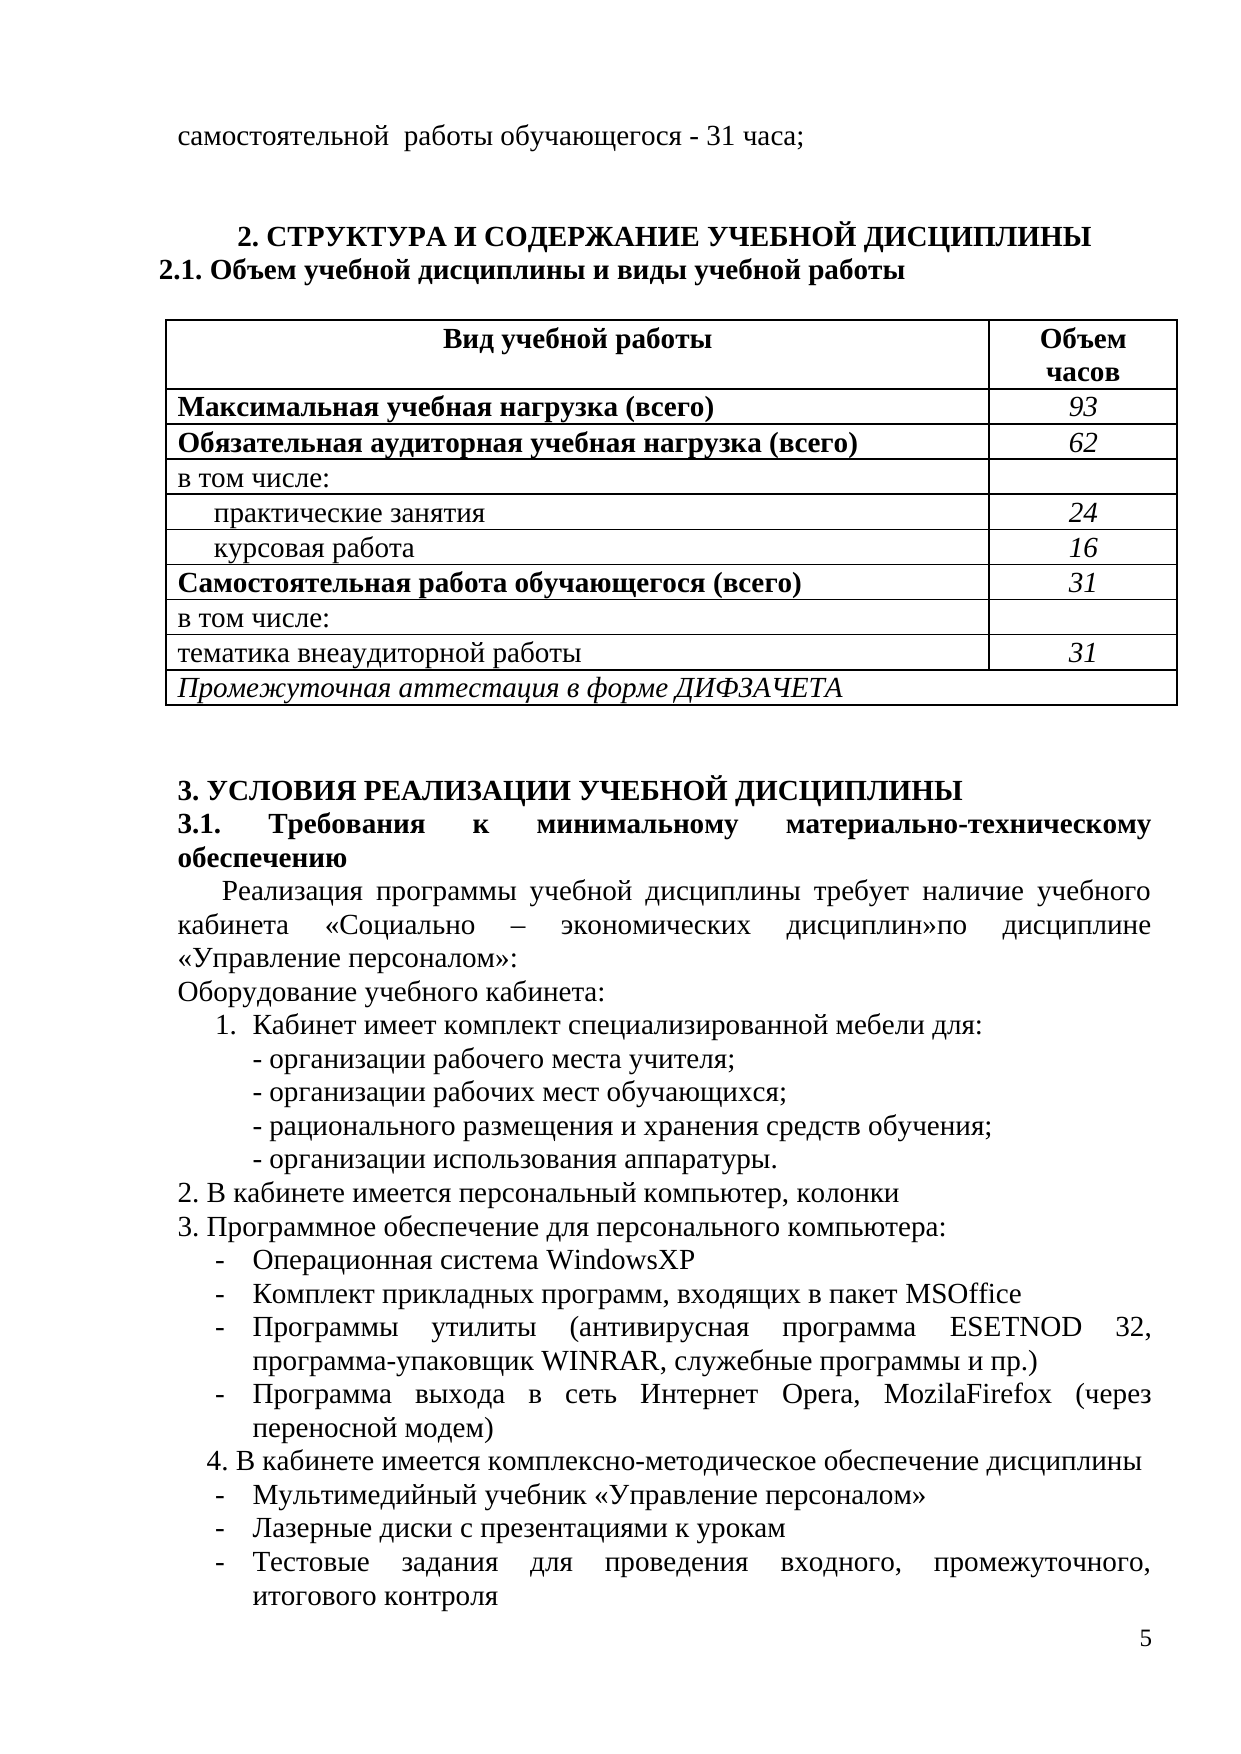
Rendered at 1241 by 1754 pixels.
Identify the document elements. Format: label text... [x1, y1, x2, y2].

text самостоятельной работы обучающегося - 31 часа; [177, 118, 1152, 152]
text 2.1. Объем учебной дисциплины и виды учебной работы [158, 252, 1152, 286]
table_cell Промежуточная аттестация в форме ДИФЗАЧЕТА [167, 671, 1176, 704]
table_header Объем часов [990, 321, 1176, 388]
table_cell Обязательная аудиторная учебная нагрузка (всего) [167, 425, 988, 458]
table_cell курсовая работа [167, 530, 988, 563]
subtitle 3. условия реализации УЧЕБНОЙ дисциплины [177, 773, 1152, 806]
table_header Вид учебной работы [167, 321, 988, 388]
table_cell в том числе: [167, 460, 988, 493]
list Кабинет имеет комплект специализированной мебели для: [215, 1007, 1152, 1041]
list Лазерные диски с презентациями к урокам [215, 1511, 1152, 1544]
text Оборудование учебного кабинета: [177, 974, 1152, 1007]
list Программы утилиты (антивирусная программа ESETNOD 32, программа-упаковщик WINRAR, служебные программы и пр.) [215, 1309, 1152, 1376]
table_cell Максимальная учебная нагрузка (всего) [167, 390, 988, 423]
text 3.1. Требования к минимальному материально-техническому обеспечению [177, 806, 1152, 873]
table_cell [990, 460, 1176, 493]
list Комплект прикладных программ, входящих в пакет MSOffice [215, 1276, 1152, 1309]
list Операционная система WindowsXP [215, 1242, 1152, 1276]
list Тестовые задания для проведения входного, промежуточного, итогового контроля [215, 1544, 1152, 1611]
table_cell 16 [990, 530, 1176, 563]
list Мультимедийный учебник «Управление персоналом» [215, 1477, 1152, 1511]
table_cell 93 [990, 390, 1176, 423]
list - организации рабочего места учителя; [252, 1041, 1152, 1074]
list - организации рабочих мест обучающихся; [252, 1074, 1152, 1108]
text 2. В кабинете имеется персональный компьютер, колонки [177, 1175, 1152, 1209]
table_cell в том числе: [167, 600, 988, 634]
text 2. СТРУКТУРА И СОДЕРЖАНИЕ УЧЕБНОЙ ДИСЦИПЛИНЫ [177, 219, 1152, 252]
table_cell Самостоятельная работа обучающегося (всего) [167, 565, 988, 599]
table_cell 31 [990, 635, 1176, 669]
list - организации использования аппаратуры. [252, 1142, 1152, 1175]
text 3. Программное обеспечение для персонального компьютера: [177, 1209, 1152, 1242]
table_cell 31 [990, 565, 1176, 599]
table_cell 62 [990, 425, 1176, 458]
text Реализация программы учебной дисциплины требует наличие учебного кабинета «Социально – экономических дисциплин»по дисциплине «Управление персоналом»: [177, 873, 1152, 974]
text 4. В кабинете имеется комплексно-методическое обеспечение дисциплины [177, 1443, 1152, 1477]
table_cell практические занятия [167, 495, 988, 528]
list - рационального размещения и хранения средств обучения; [252, 1108, 1152, 1142]
table_cell 24 [990, 495, 1176, 528]
list Программа выхода в сеть Интернет Opera, MozilaFirefox (через переносной модем) [215, 1376, 1152, 1443]
table_cell [990, 600, 1176, 634]
table_cell тематика внеаудиторной работы [167, 635, 988, 669]
